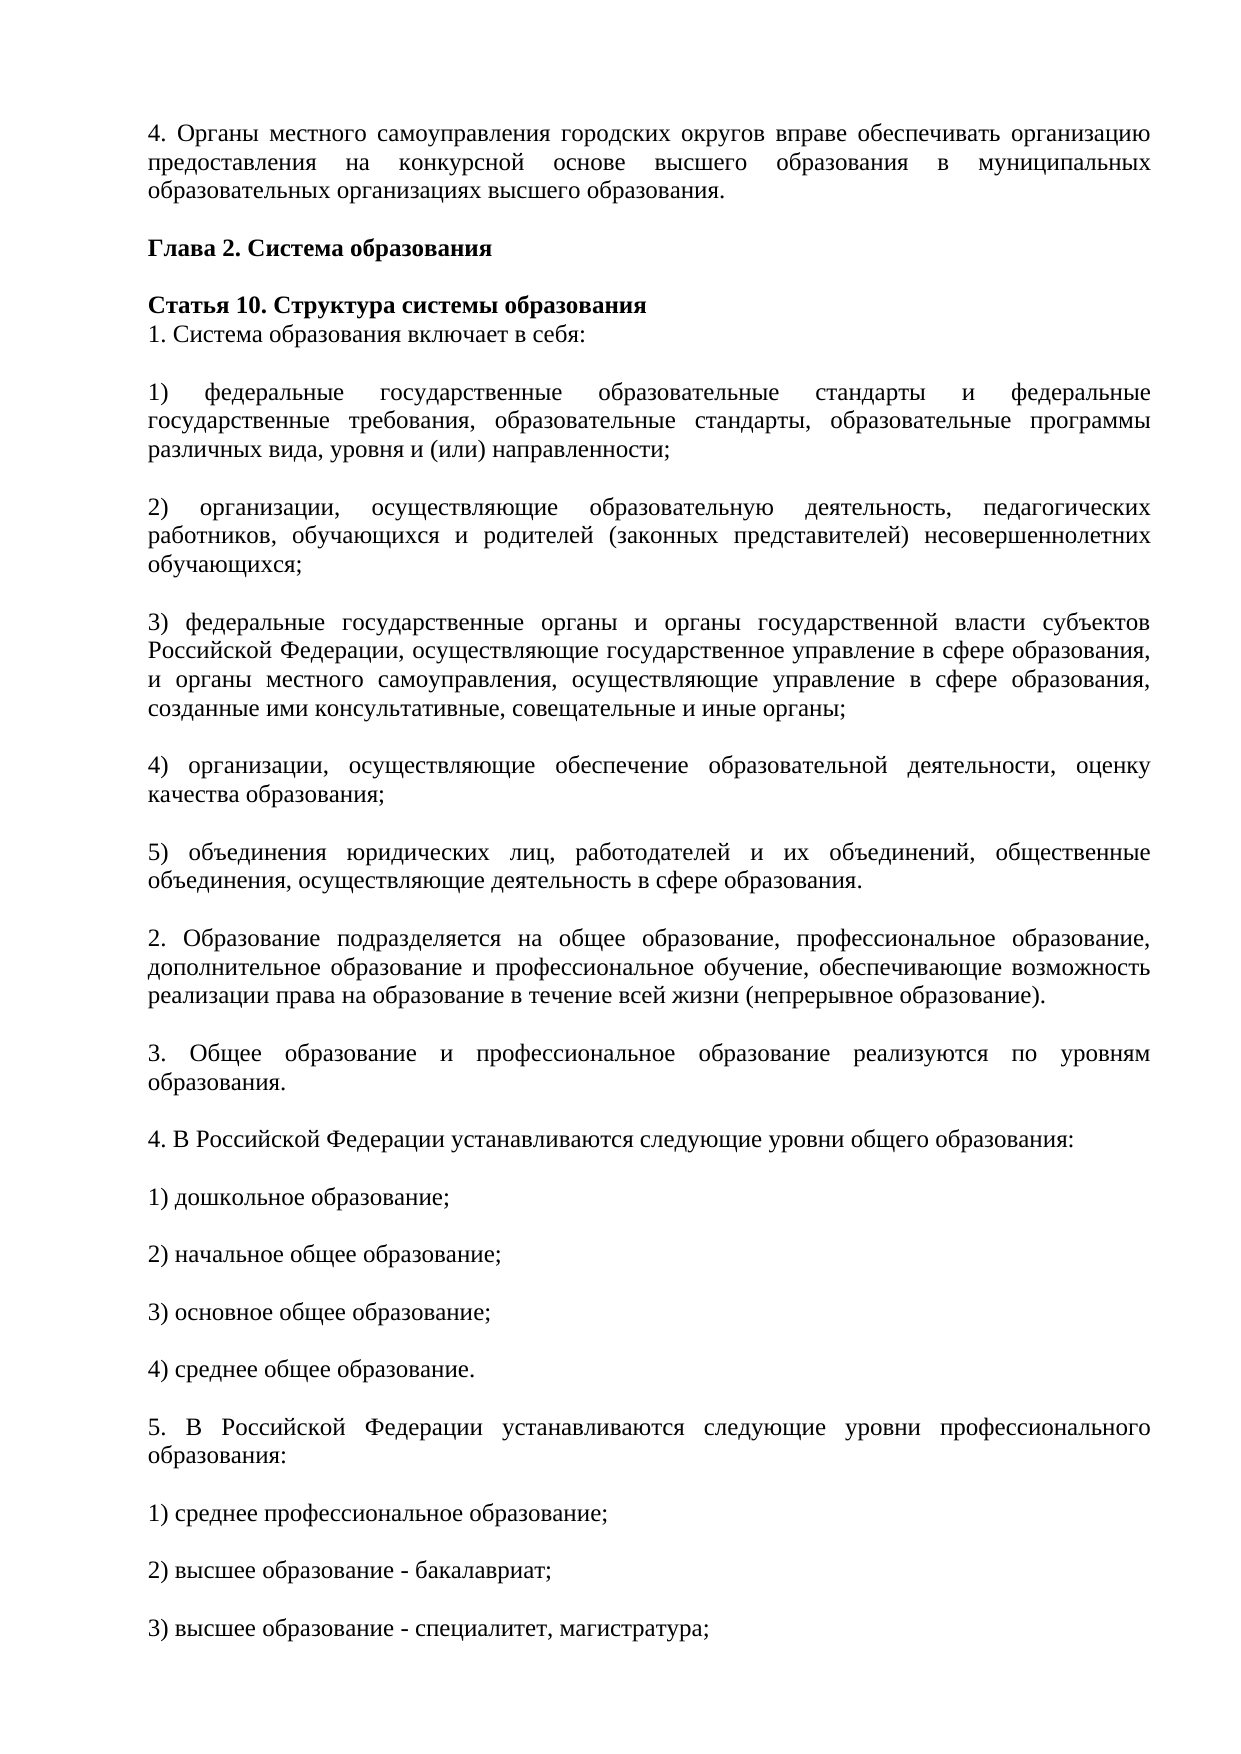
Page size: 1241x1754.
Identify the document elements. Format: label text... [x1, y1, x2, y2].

text 1) дошкольное образование; [148, 1182, 1152, 1211]
text Статья 10. Структура системы образования [148, 291, 1152, 319]
text Глава 2. Система образования [148, 233, 1152, 262]
text 5. В Российской Федерации устанавливаются следующие уровни профессионального образования: [148, 1412, 1152, 1469]
text 3) высшее образование - специалитет, магистратура; [148, 1613, 1152, 1642]
text 5) объединения юридических лиц, работодателей и их объединений, общественные объединения, осуществляющие деятельность в сфере образования. [148, 837, 1152, 894]
text 1) среднее профессиональное образование; [148, 1498, 1152, 1527]
text 4. Органы местного самоуправления городских округов вправе обеспечивать организацию предоставления на конкурсной основе высшего образования в муниципальных образовательных организациях высшего образования. [148, 118, 1152, 204]
text 3) федеральные государственные органы и органы государственной власти субъектов Российской Федерации, осуществляющие государственное управление в сфере образования, и органы местного самоуправления, осуществляющие управление в сфере образования, созданные ими консультативные, совещательные и иные органы; [148, 607, 1152, 722]
text 3) основное общее образование; [148, 1297, 1152, 1326]
text 2) высшее образование - бакалавриат; [148, 1556, 1152, 1584]
text 3. Общее образование и профессиональное образование реализуются по уровням образования. [148, 1038, 1152, 1096]
text 2) начальное общее образование; [148, 1239, 1152, 1268]
text 2. Образование подразделяется на общее образование, профессиональное образование, дополнительное образование и профессиональное обучение, обеспечивающие возможность реализации права на образование в течение всей жизни (непрерывное образование). [148, 923, 1152, 1009]
text 2) организации, осуществляющие образовательную деятельность, педагогических работников, обучающихся и родителей (законных представителей) несовершеннолетних обучающихся; [148, 492, 1152, 578]
text 4) организации, осуществляющие обеспечение образовательной деятельности, оценку качества образования; [148, 751, 1152, 808]
text 4. В Российской Федерации устанавливаются следующие уровни общего образования: [148, 1124, 1152, 1153]
text 1. Система образования включает в себя: [148, 319, 1152, 348]
text 4) среднее общее образование. [148, 1354, 1152, 1383]
text 1) федеральные государственные образовательные стандарты и федеральные государственные требования, образовательные стандарты, образовательные программы различных вида, уровня и (или) направленности; [148, 377, 1152, 463]
